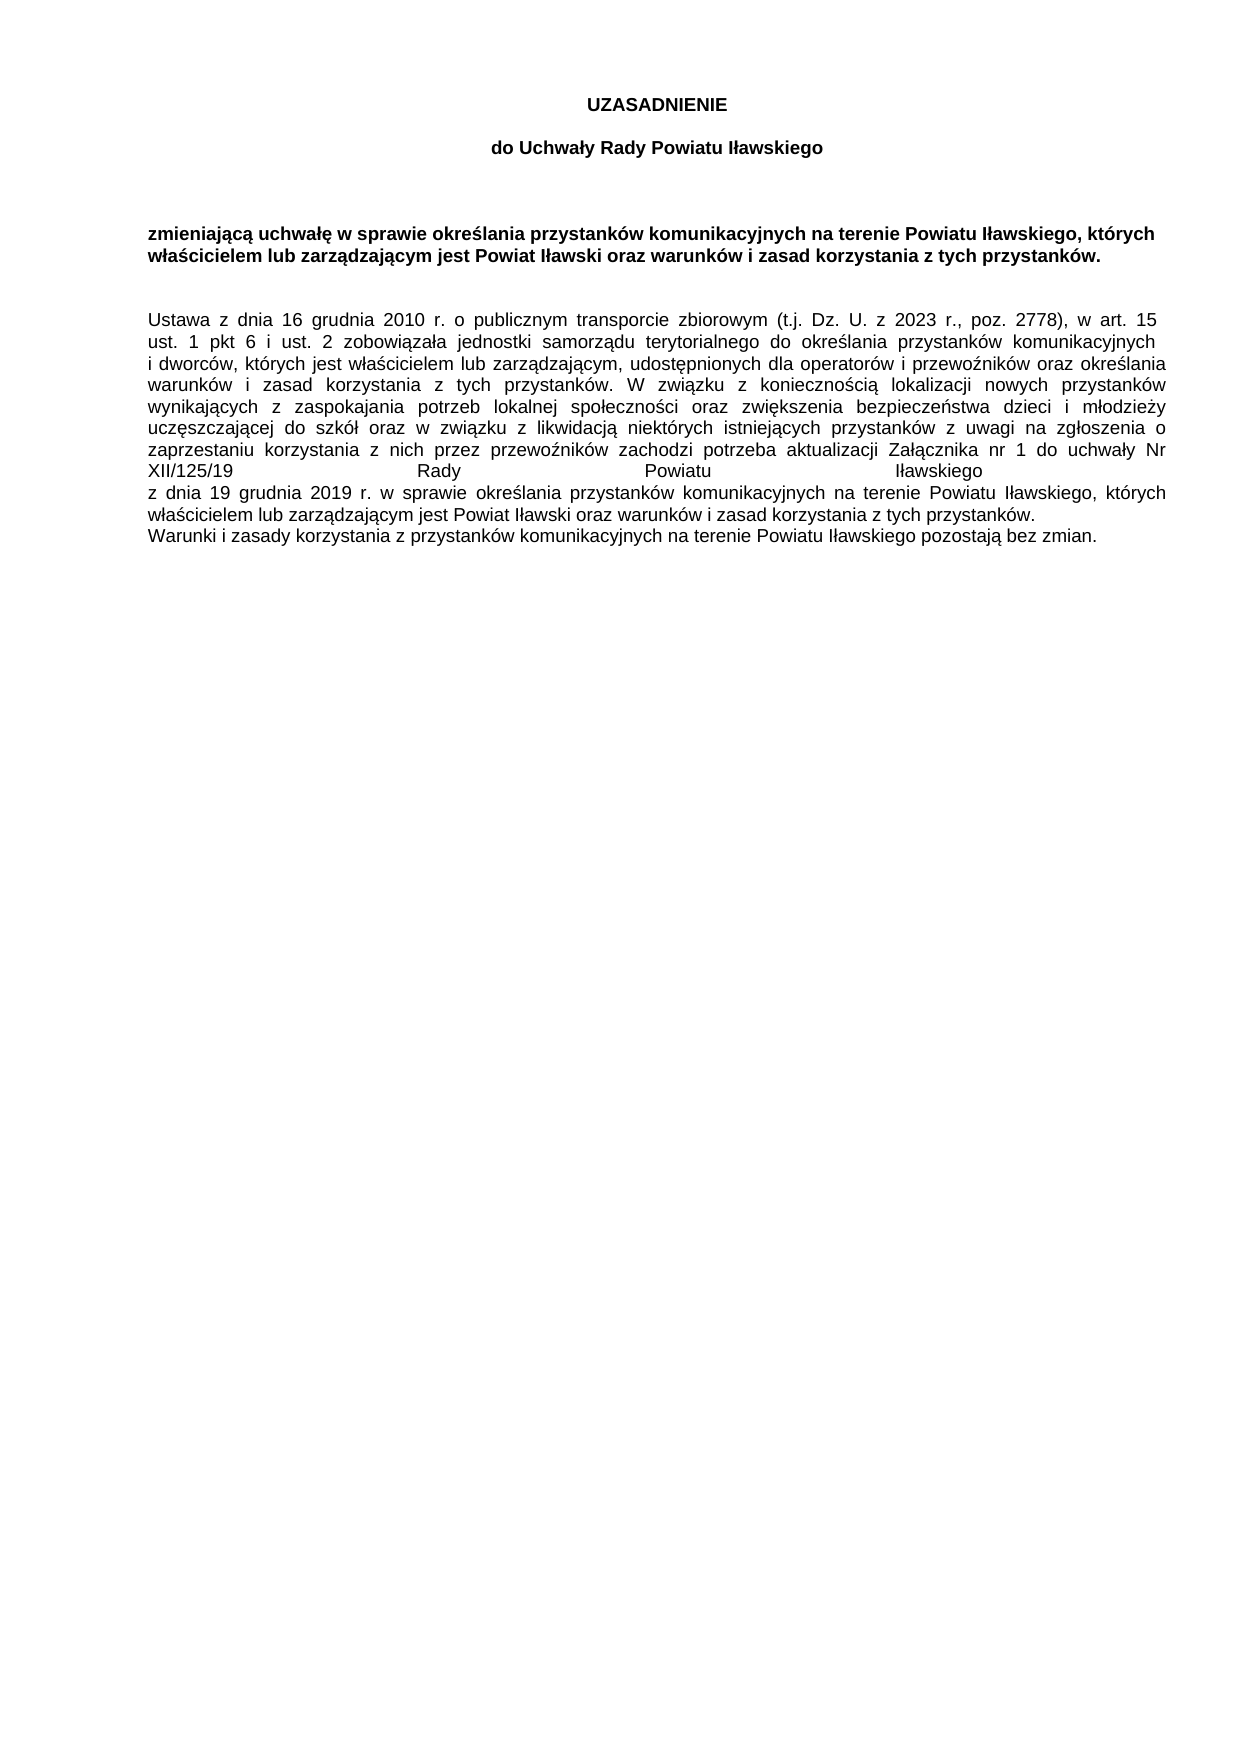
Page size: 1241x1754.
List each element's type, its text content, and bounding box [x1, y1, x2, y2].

text do Uchwały Rady Powiatu Iławskiego [148, 137, 1167, 158]
text zmieniającą uchwałę w sprawie określania przystanków komunikacyjnych na terenie Powiatu Iławskiego, których właścicielem lub zarządzającym jest Powiat Iławski oraz warunków i zasad korzystania z tych przystanków. [148, 223, 1167, 266]
text Ustawa z dnia 16 grudnia 2010 r. o publicznym transporcie zbiorowym (t.j. Dz. U. z 2023 r., poz. 2778), w art. 15 ust. 1 pkt 6 i ust. 2 zobowiązała jednostki samorządu terytorialnego do określania przystanków komunikacyjnych i dworców, których jest właścicielem lub zarządzającym, udostępnionych dla operatorów i przewoźników oraz określania warunków i zasad korzystania z tych przystanków. W związku z koniecznością lokalizacji nowych przystanków wynikających z zaspokajania potrzeb lokalnej społeczności oraz zwiększenia bezpieczeństwa dzieci i młodzieży uczęszczającej do szkół oraz w związku z likwidacją niektórych istniejących przystanków z uwagi na zgłoszenia o zaprzestaniu korzystania z nich przez przewoźników zachodzi potrzeba aktualizacji Załącznika nr 1 do uchwały Nr XII/125/19 Rady Powiatu Iławskiego z dnia 19 grudnia 2019 r. w sprawie określania przystanków komunikacyjnych na terenie Powiatu Iławskiego, których właścicielem lub zarządzającym jest Powiat Iławski oraz warunków i zasad korzystania z tych przystanków. [148, 309, 1167, 525]
text UZASADNIENIE [148, 94, 1167, 115]
text Warunki i zasady korzystania z przystanków komunikacyjnych na terenie Powiatu Iławskiego pozostają bez zmian. [148, 525, 1167, 546]
